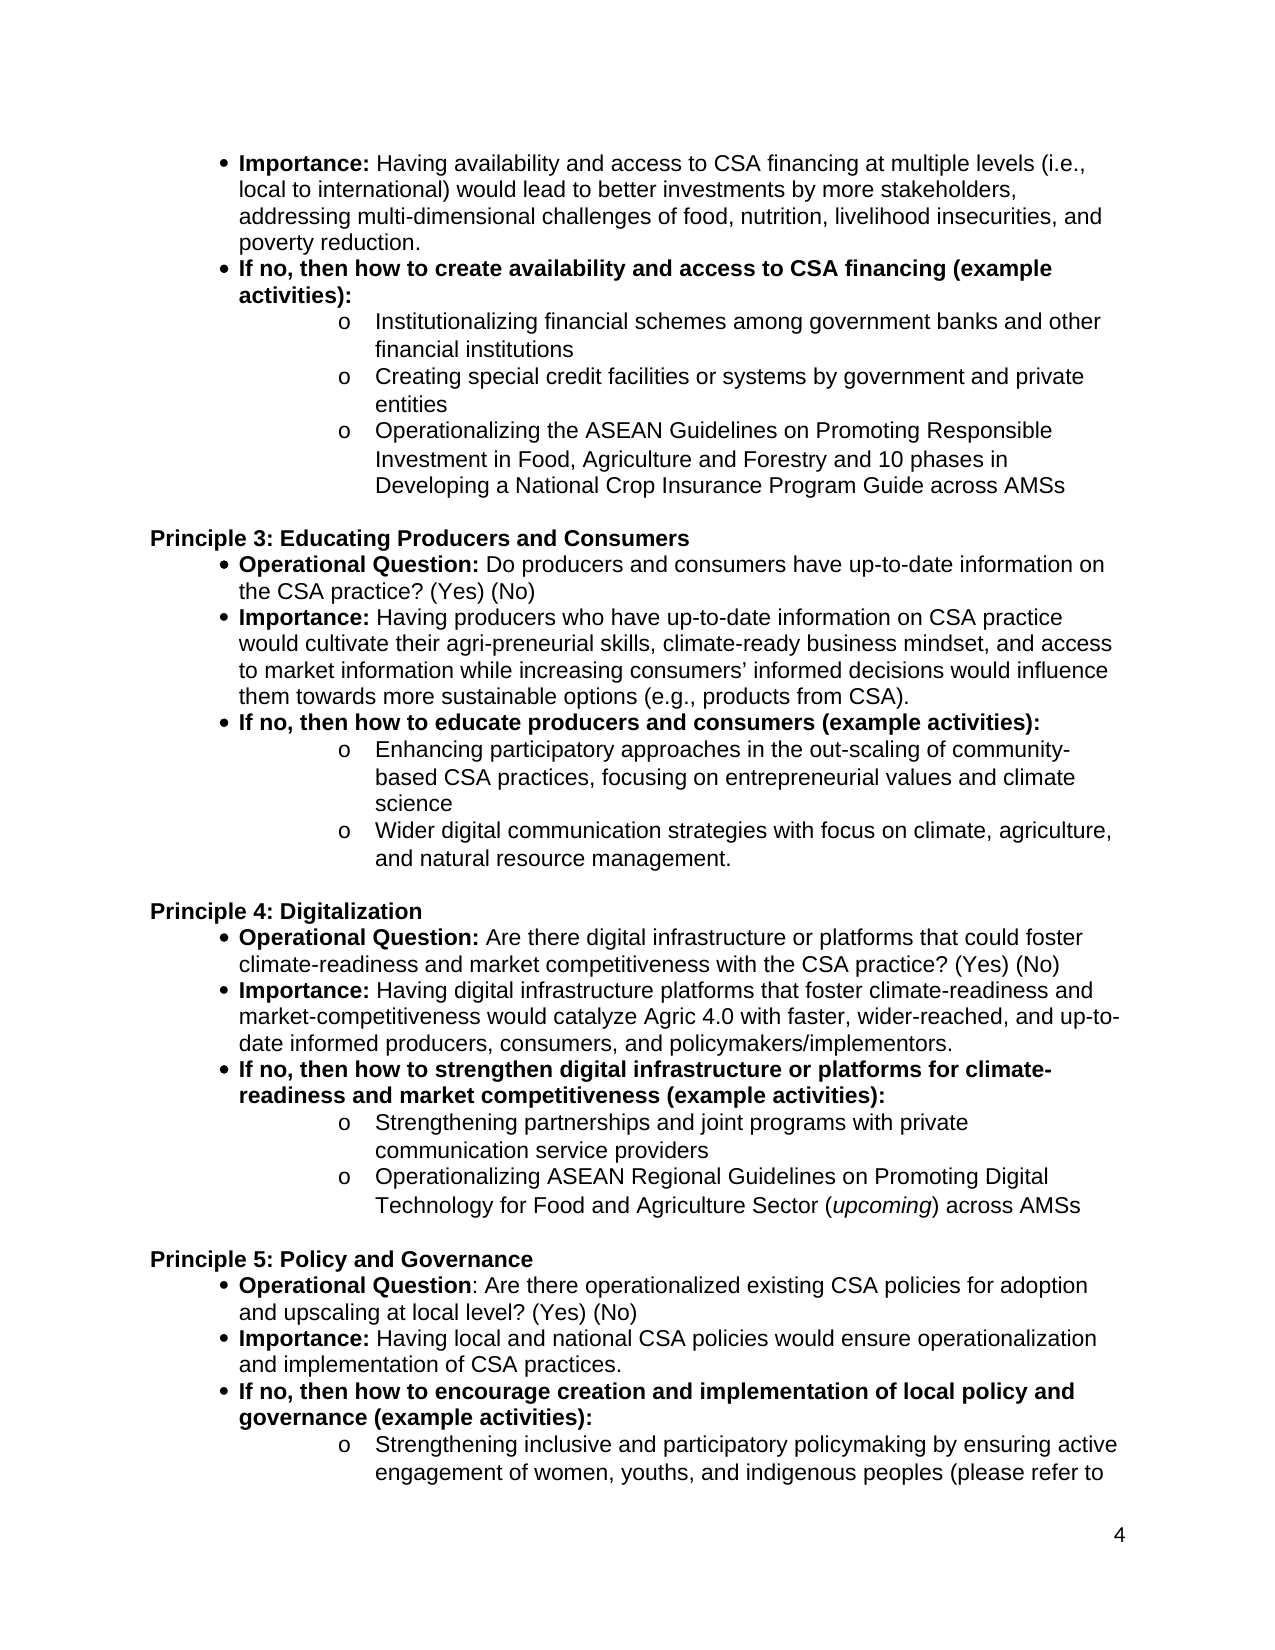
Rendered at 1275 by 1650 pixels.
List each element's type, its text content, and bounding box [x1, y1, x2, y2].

list Importance: Having availability and access to CSA financing at multiple levels (i.e., local to international) would lead to better investments by more stakeholders, addressing multi-dimensional challenges of food, nutrition, livelihood insecurities, and poverty reduction. [220, 150, 1125, 255]
text Principle 5: Policy and Governance [150, 1246, 1125, 1272]
list Enhancing participatory approaches in the out-scaling of community-based CSA practices, focusing on entrepreneurial values and climate science [337, 736, 1125, 817]
list If no, then how to educate producers and consumers (example activities): [220, 709, 1125, 736]
list Operational Question: Are there operationalized existing CSA policies for adoption and upscaling at local level? (Yes) (No) [220, 1272, 1125, 1325]
list Creating special credit facilities or systems by government and private entities [337, 363, 1125, 417]
list Institutionalizing financial schemes among government banks and other financial institutions [337, 308, 1125, 363]
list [337, 1431, 1125, 1485]
list Importance: Having producers who have up-to-date information on CSA practice would cultivate their agri-preneurial skills, climate-ready business mindset, and access to market information while increasing consumers’ informed decisions would influence them towards more sustainable options (e.g., products from CSA). [220, 604, 1125, 709]
list Operational Question: Do producers and consumers have up-to-date information on the CSA practice? (Yes) (No) [220, 551, 1125, 604]
text Principle 4: Digitalization [150, 898, 1125, 924]
list Operationalizing ASEAN Regional Guidelines on Promoting Digital Technology for Food and Agriculture Sector (upcoming) across AMSs [337, 1163, 1125, 1218]
list Strengthening partnerships and joint programs with private communication service providers [337, 1109, 1125, 1163]
list Importance: Having digital infrastructure platforms that foster climate-readiness and market-competitiveness would catalyze Agric 4.0 with faster, wider-reached, and up-to-date informed producers, consumers, and policymakers/implementors. [220, 977, 1125, 1056]
list If no, then how to create availability and access to CSA financing (example activities): [220, 255, 1125, 308]
list If no, then how to strengthen digital infrastructure or platforms for climate-readiness and market competitiveness (example activities): [220, 1056, 1125, 1109]
list If no, then how to encourage creation and implementation of local policy and governance (example activities): [220, 1378, 1125, 1431]
list Operationalizing the ASEAN Guidelines on Promoting Responsible Investment in Food, Agriculture and Forestry and 10 phases in Developing a National Crop Insurance Program Guide across AMSs [337, 417, 1125, 498]
list Importance: Having local and national CSA policies would ensure operationalization and implementation of CSA practices. [220, 1325, 1125, 1378]
list Operational Question: Are there digital infrastructure or platforms that could foster climate-readiness and market competitiveness with the CSA practice? (Yes) (No) [220, 924, 1125, 977]
list Wider digital communication strategies with focus on climate, agriculture, and natural resource management. [337, 817, 1125, 871]
text Principle 3: Educating Producers and Consumers [150, 525, 1125, 551]
